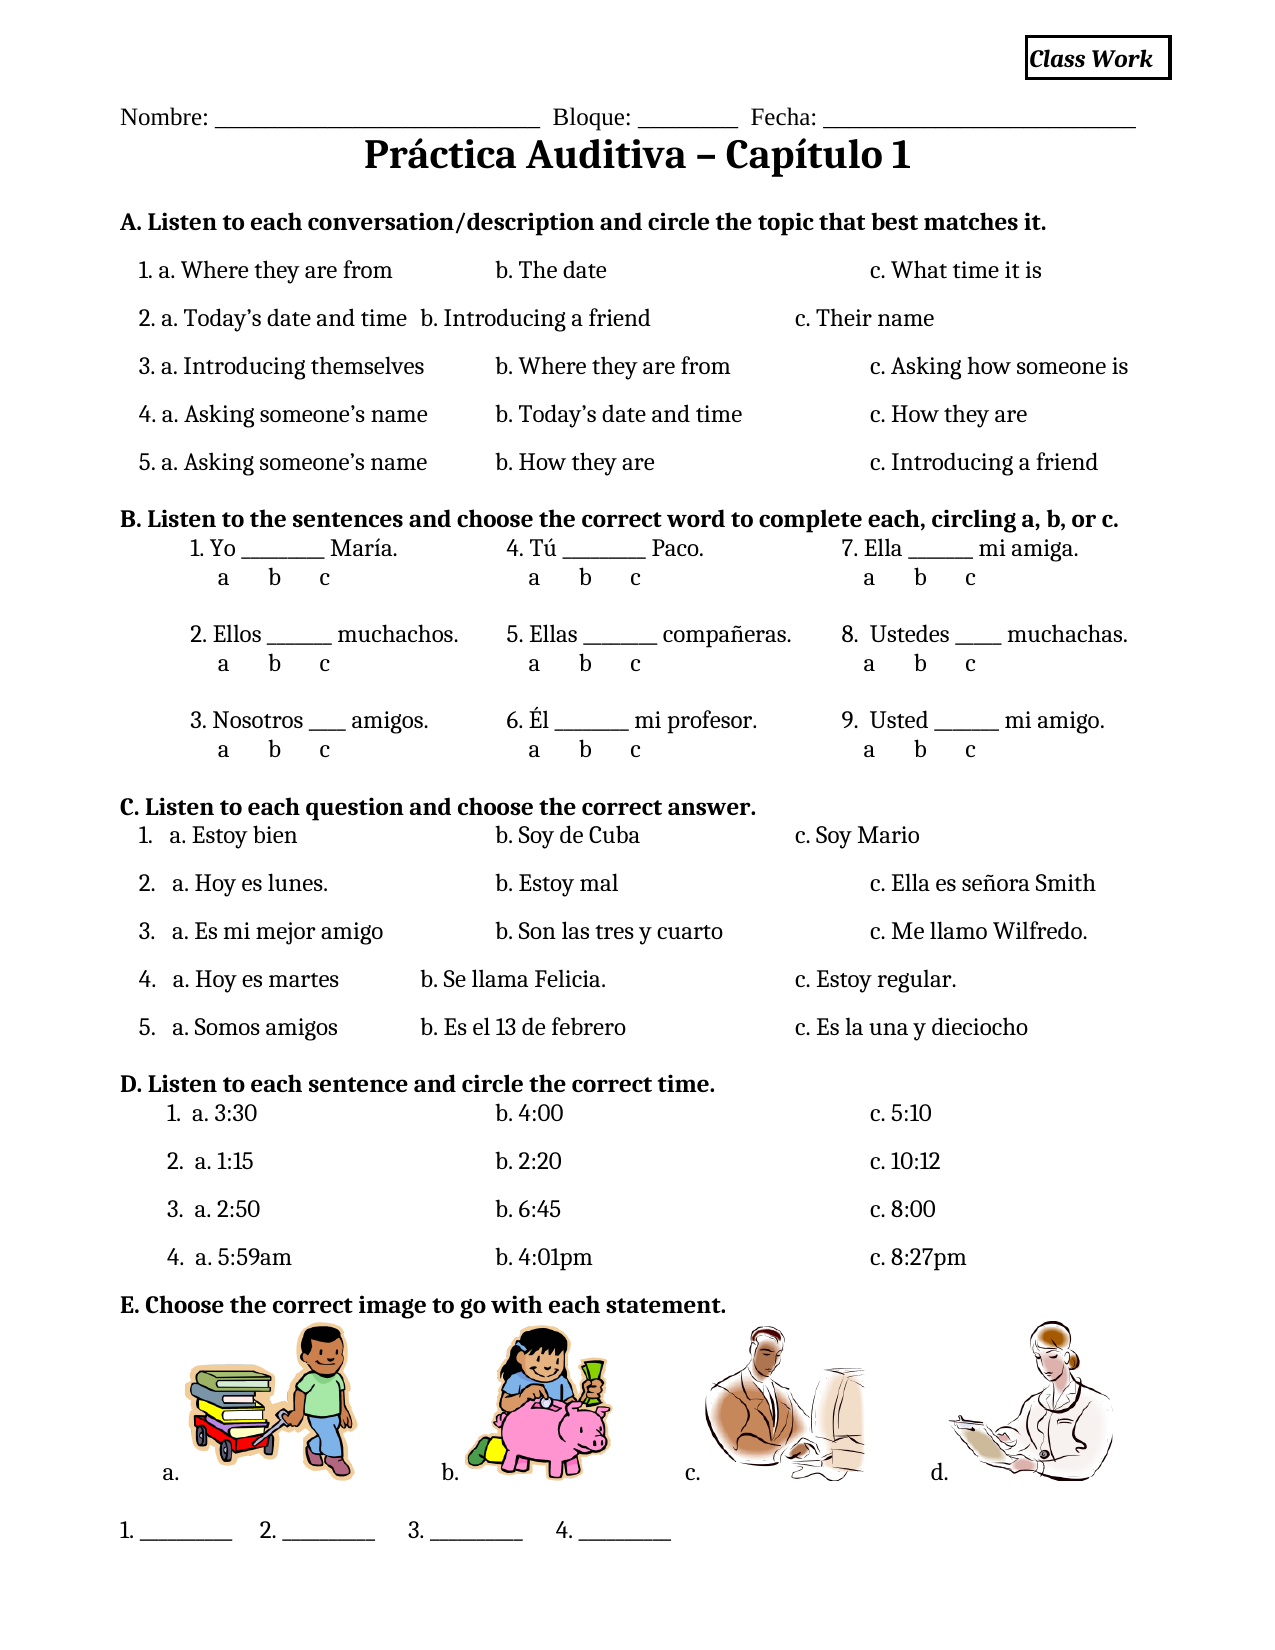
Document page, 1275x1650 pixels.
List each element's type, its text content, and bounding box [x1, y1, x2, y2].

text 1. a. Estoy bien b. Soy de Cuba c. Soy Mario [139, 821, 1155, 850]
text 2. a. Hoy es lunes. b. Estoy mal c. Ella es señora Smith [139, 869, 1155, 898]
text a. b. c. d. [120, 1319, 1155, 1487]
text 5. a. Asking someone’s name b. How they are c. Introducing a friend [139, 447, 1155, 476]
text 1. a. Where they are from b. The date c. What time it is [139, 256, 1155, 284]
text 2. a. 1:15 b. 2:20 c. 10:12 [167, 1147, 1155, 1176]
text Nombre: __________________________ Bloque: ________ Fecha: _________________________ [120, 102, 1155, 131]
text 5. a. Somos amigos b. Es el 13 de febrero c. Es la una y dieciocho [139, 1013, 1155, 1042]
text 1. a. 3:30 b. 4:00 c. 5:10 [167, 1099, 1155, 1128]
table_header 7. Ella _______ mi amiga. a b c 8. Ustedes _____ muchachas. a b c 9. Usted _______ mi amigo. a b c [830, 534, 1155, 764]
text D. Listen to each sentence and circle the correct time. [120, 1070, 1155, 1099]
text 3. a. 2:50 b. 6:45 c. 8:00 [167, 1195, 1155, 1224]
text 4. a. Hoy es martes b. Se llama Felicia. c. Estoy regular. [139, 965, 1155, 994]
text C. Listen to each question and choose the correct answer. [120, 792, 1155, 821]
text 4. a. Asking someone’s name b. Today’s date and time c. How they are [139, 399, 1155, 428]
text E. Choose the correct image to go with each statement. [120, 1291, 1155, 1319]
text 1. __________ 2. __________ 3. __________ 4. __________ [120, 1516, 1155, 1544]
text 2. a. Today’s date and time b. Introducing a friend c. Their name [139, 304, 1155, 332]
text 3. a. Es mi mejor amigo b. Son las tres y cuarto c. Me llamo Wilfredo. [139, 917, 1155, 946]
text 4. a. 5:59am b. 4:01pm c. 8:27pm [167, 1243, 1155, 1272]
table_header 1. Yo _________ María. a b c 2. Ellos _______ muchachos. a b c 3. Nosotros ____ amigos. a b c [178, 534, 494, 764]
table_header 4. Tú _________ Paco. a b c 5. Ellas ________ compañeras. a b c 6. Él ________ mi profesor. a b c [494, 534, 829, 764]
text B. Listen to the sentences and choose the correct word to complete each, circling a, b, or c. [120, 505, 1155, 534]
text A. Listen to each conversation/description and circle the topic that best matches it. [120, 208, 1155, 237]
text Práctica Auditiva – Capítulo 1 [120, 131, 1155, 179]
text 3. a. Introducing themselves b. Where they are from c. Asking how someone is [139, 352, 1155, 380]
